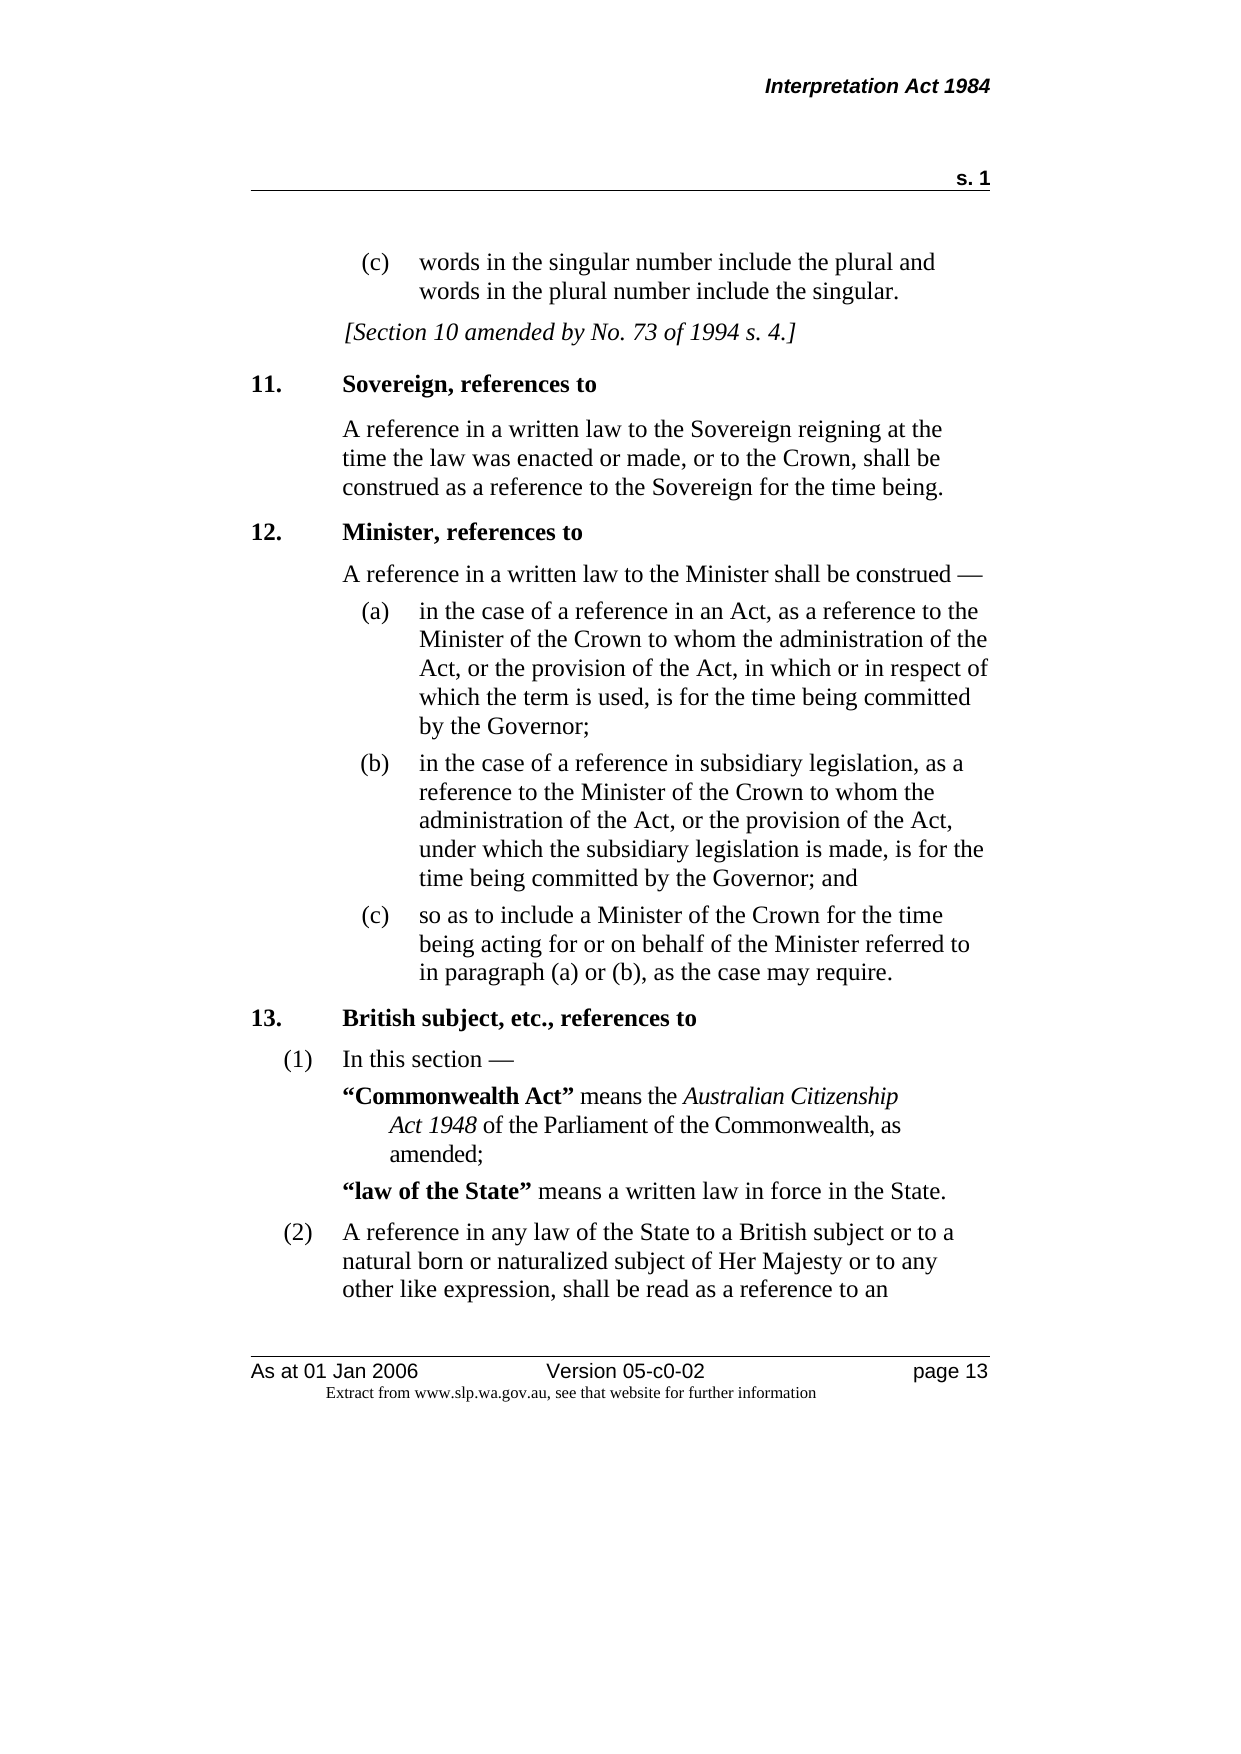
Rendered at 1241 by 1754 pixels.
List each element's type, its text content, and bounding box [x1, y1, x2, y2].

text (b) in the case of a reference in subsidiary legislation, as a reference to the Minister of the Crown to whom the administration of the Act, or the provision of the Act, under which the subsidiary legislation is made, is for the time being committed by the Governor; and [251, 748, 990, 892]
text “Commonwealth Act” means the Australian Citizenship Act 1948 of the Parliament of the Commonwealth, as amended; [251, 1081, 990, 1167]
subtitle 11. Sovereign, references to [251, 369, 990, 398]
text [251, 1217, 990, 1303]
text (a) in the case of a reference in an Act, as a reference to the Minister of the Crown to whom the administration of the Act, or the provision of the Act, in which or in respect of which the term is used, is for the time being committed by the Governor; [251, 596, 990, 739]
text [Section 10 amended by No. 73 of 1994 s. 4.] [251, 317, 990, 346]
text A reference in a written law to the Sovereign reigning at the time the law was enacted or made, or to the Crown, shall be construed as a reference to the Sovereign for the time being. [251, 414, 990, 501]
text (c) so as to include a Minister of the Crown for the time being acting for or on behalf of the Minister referred to in paragraph (a) or (b), as the case may require. [251, 900, 990, 986]
text “law of the State” means a written law in force in the State. [251, 1176, 990, 1204]
text (1) In this section — [251, 1044, 990, 1073]
subtitle 13. British subject, etc., references to [251, 1003, 990, 1032]
subtitle 12. Minister, references to [251, 517, 990, 546]
text A reference in a written law to the Minister shall be construed — [251, 559, 990, 587]
text (c) words in the singular number include the plural and words in the plural number include the singular. [251, 247, 990, 305]
